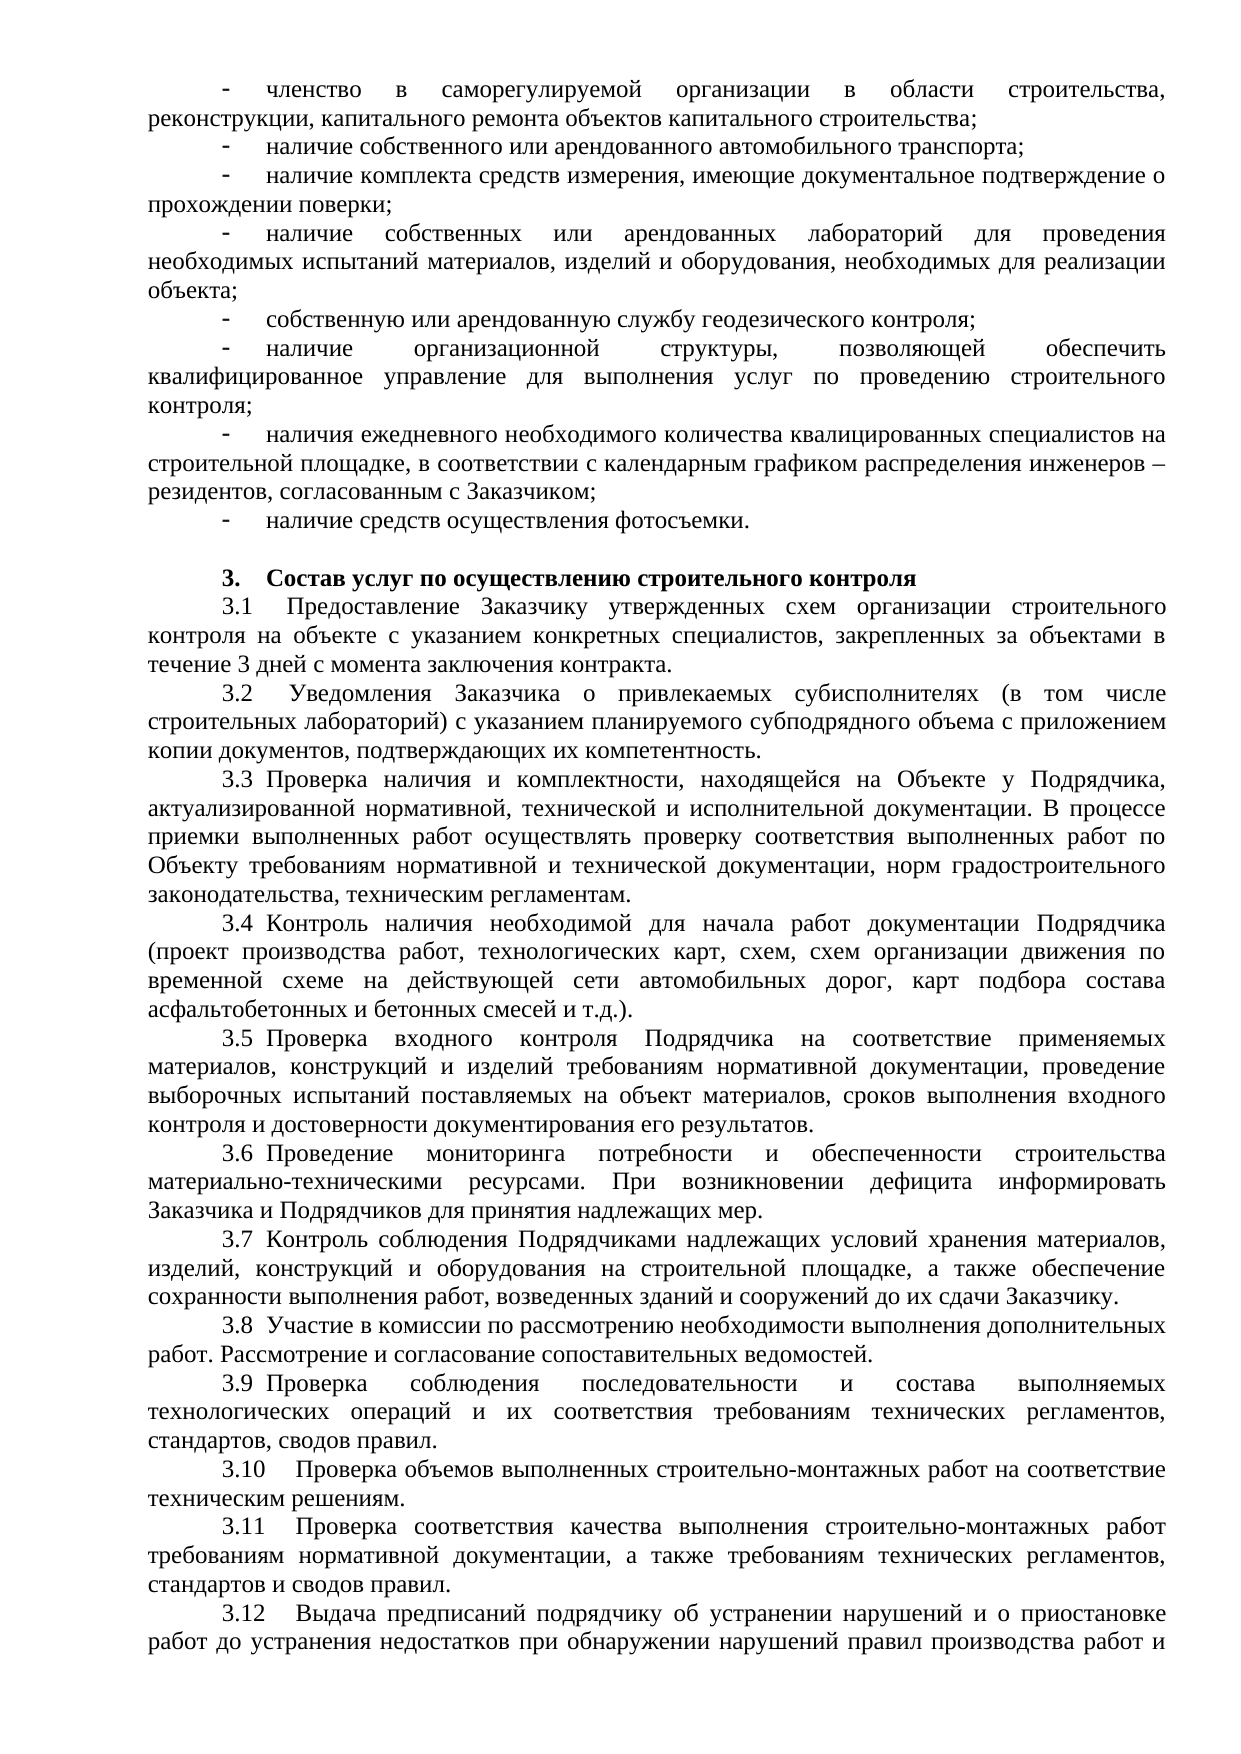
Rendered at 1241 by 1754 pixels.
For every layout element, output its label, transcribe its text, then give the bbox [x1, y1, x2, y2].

list членство в саморегулируемой организации в области строительства, реконструкции, капитального ремонта объектов капитального строительства; [148, 74, 1167, 131]
list наличие средств осуществления фотосъемки. [148, 505, 1167, 534]
list наличия ежедневного необходимого количества квалицированных специалистов на строительной площадке, в соответствии с календарным графиком распределения инженеров – резидентов, согласованным с Заказчиком; [148, 419, 1167, 505]
list Проверка наличия и комплектности, находящейся на Объекте у Подрядчика, актуализированной нормативной, технической и исполнительной документации. В процессе приемки выполненных работ осуществлять проверку соответствия выполненных работ по Объекту требованиям нормативной и технической документации, норм градостроительного законодательства, техническим регламентам. [148, 764, 1167, 908]
list Проведение мониторинга потребности и обеспеченности строительства материально-техническими ресурсами. При возникновении дефицита информировать Заказчика и Подрядчиков для принятия надлежащих мер. [148, 1138, 1167, 1224]
list Уведомления Заказчика о привлекаемых субисполнителях (в том числе строительных лабораторий) с указанием планируемого субподрядного объема с приложением копии документов, подтверждающих их компетентность. [148, 678, 1167, 764]
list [148, 1598, 1167, 1655]
list собственную или арендованную службу геодезического контроля; [148, 304, 1167, 333]
list Участие в комиссии по рассмотрению необходимости выполнения дополнительных работ. Рассмотрение и согласование сопоставительных ведомостей. [148, 1310, 1167, 1368]
list Контроль наличия необходимой для начала работ документации Подрядчика (проект производства работ, технологических карт, схем, схем организации движения по временной схеме на действующей сети автомобильных дорог, карт подбора состава асфальтобетонных и бетонных смесей и т.д.). [148, 908, 1167, 1023]
list Состав услуг по осуществлению строительного контроля [148, 563, 1167, 591]
list наличие собственных или арендованных лабораторий для проведения необходимых испытаний материалов, изделий и оборудования, необходимых для реализации объекта; [148, 218, 1167, 304]
list Проверка соответствия качества выполнения строительно-монтажных работ требованиям нормативной документации, а также требованиям технических регламентов, стандартов и сводов правил. [148, 1511, 1167, 1598]
list Проверка входного контроля Подрядчика на соответствие применяемых материалов, конструкций и изделий требованиям нормативной документации, проведение выборочных испытаний поставляемых на объект материалов, сроков выполнения входного контроля и достоверности документирования его результатов. [148, 1023, 1167, 1138]
list наличие организационной структуры, позволяющей обеспечить квалифицированное управление для выполнения услуг по проведению строительного контроля; [148, 333, 1167, 419]
list Проверка объемов выполненных строительно-монтажных работ на соответствие техническим решениям. [148, 1454, 1167, 1511]
list Контроль соблюдения Подрядчиками надлежащих условий хранения материалов, изделий, конструкций и оборудования на строительной площадке, а также обеспечение сохранности выполнения работ, возведенных зданий и сооружений до их сдачи Заказчику. [148, 1224, 1167, 1310]
list наличие комплекта средств измерения, имеющие документальное подтверждение о прохождении поверки; [148, 160, 1167, 218]
list Проверка соблюдения последовательности и состава выполняемых технологических операций и их соответствия требованиям технических регламентов, стандартов, сводов правил. [148, 1368, 1167, 1454]
list Предоставление Заказчику утвержденных схем организации строительного контроля на объекте с указанием конкретных специалистов, закрепленных за объектами в течение 3 дней с момента заключения контракта. [148, 591, 1167, 678]
list наличие собственного или арендованного автомобильного транспорта; [148, 131, 1167, 160]
